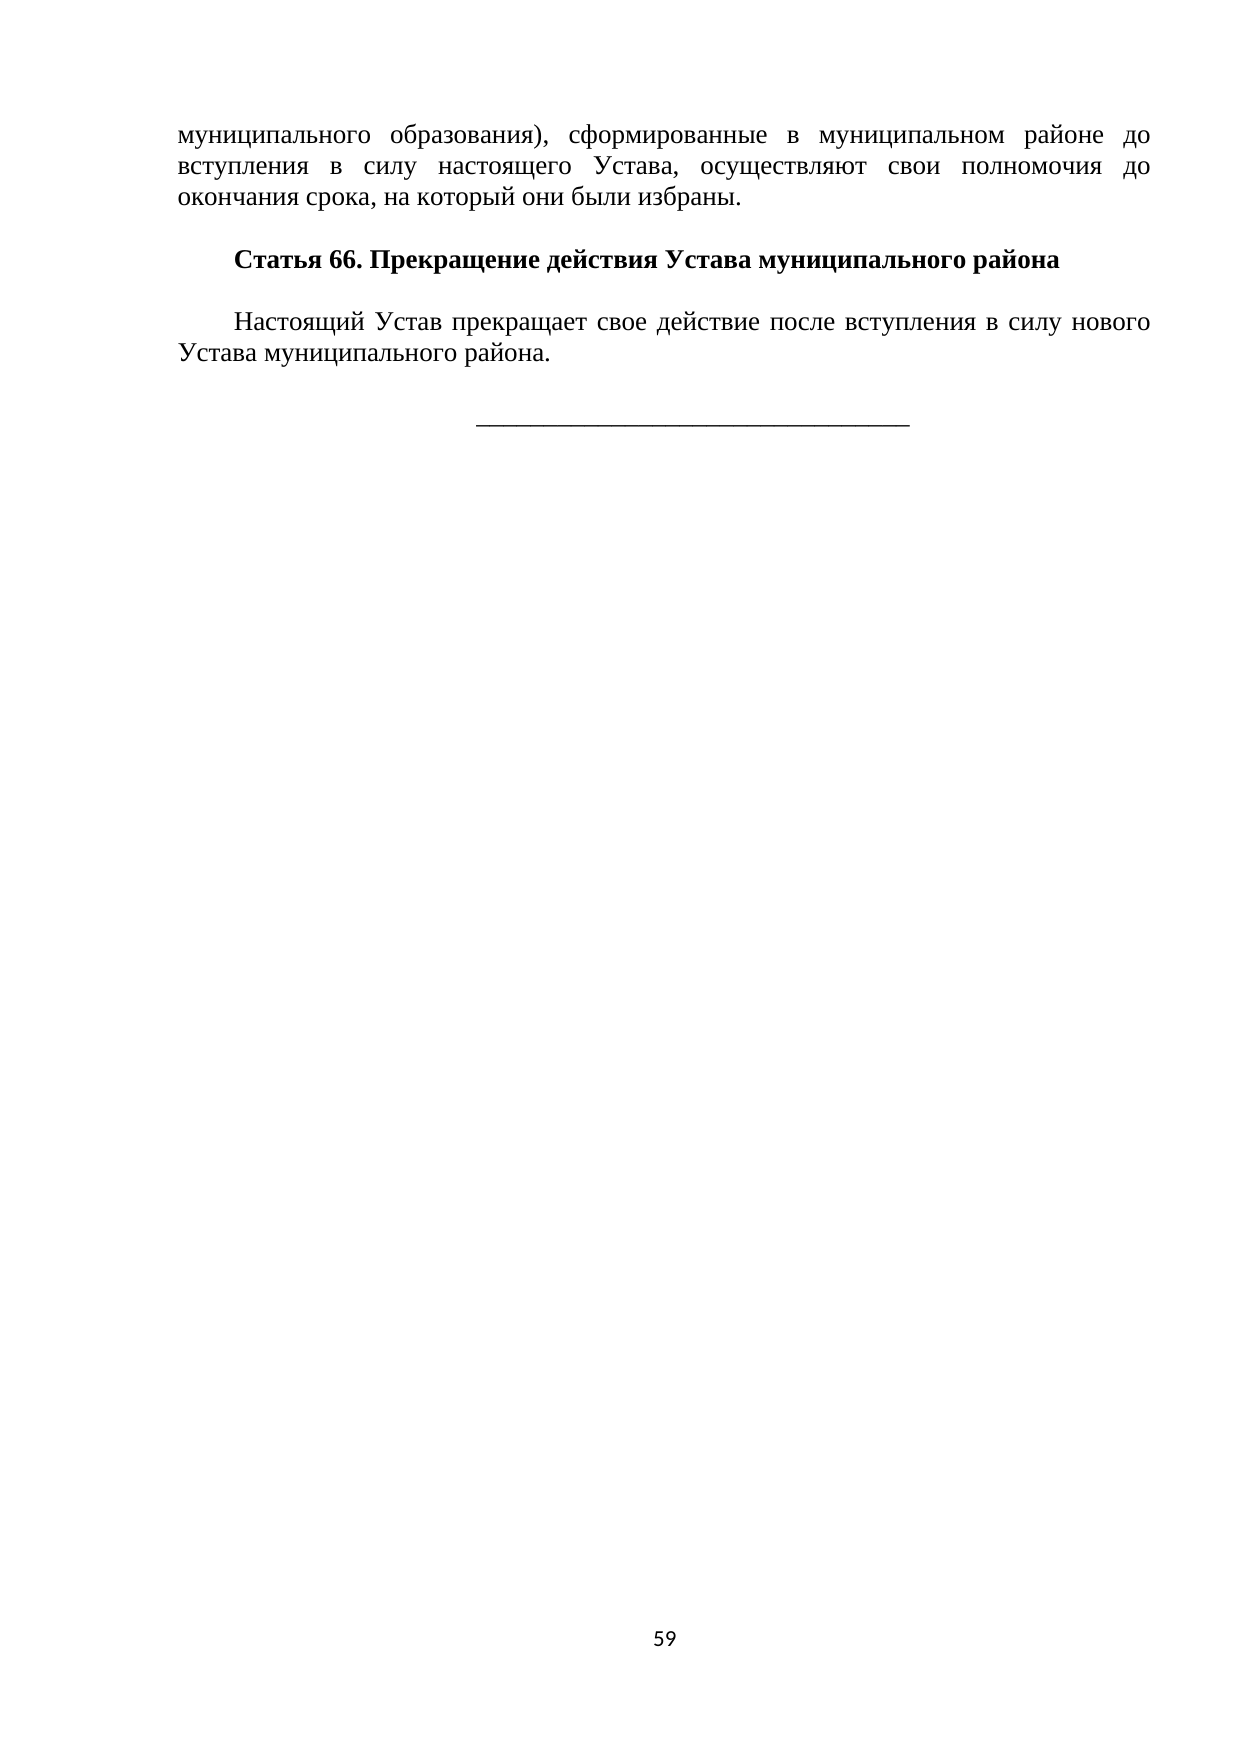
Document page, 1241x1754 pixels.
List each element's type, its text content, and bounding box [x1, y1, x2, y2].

text Статья 66. Прекращение действия Устава муниципального района [177, 243, 1152, 274]
text ________________________________ [177, 398, 1152, 429]
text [177, 118, 1152, 212]
text Настоящий Устав прекращает свое действие после вступления в силу нового Устава муниципального района. [177, 305, 1152, 367]
